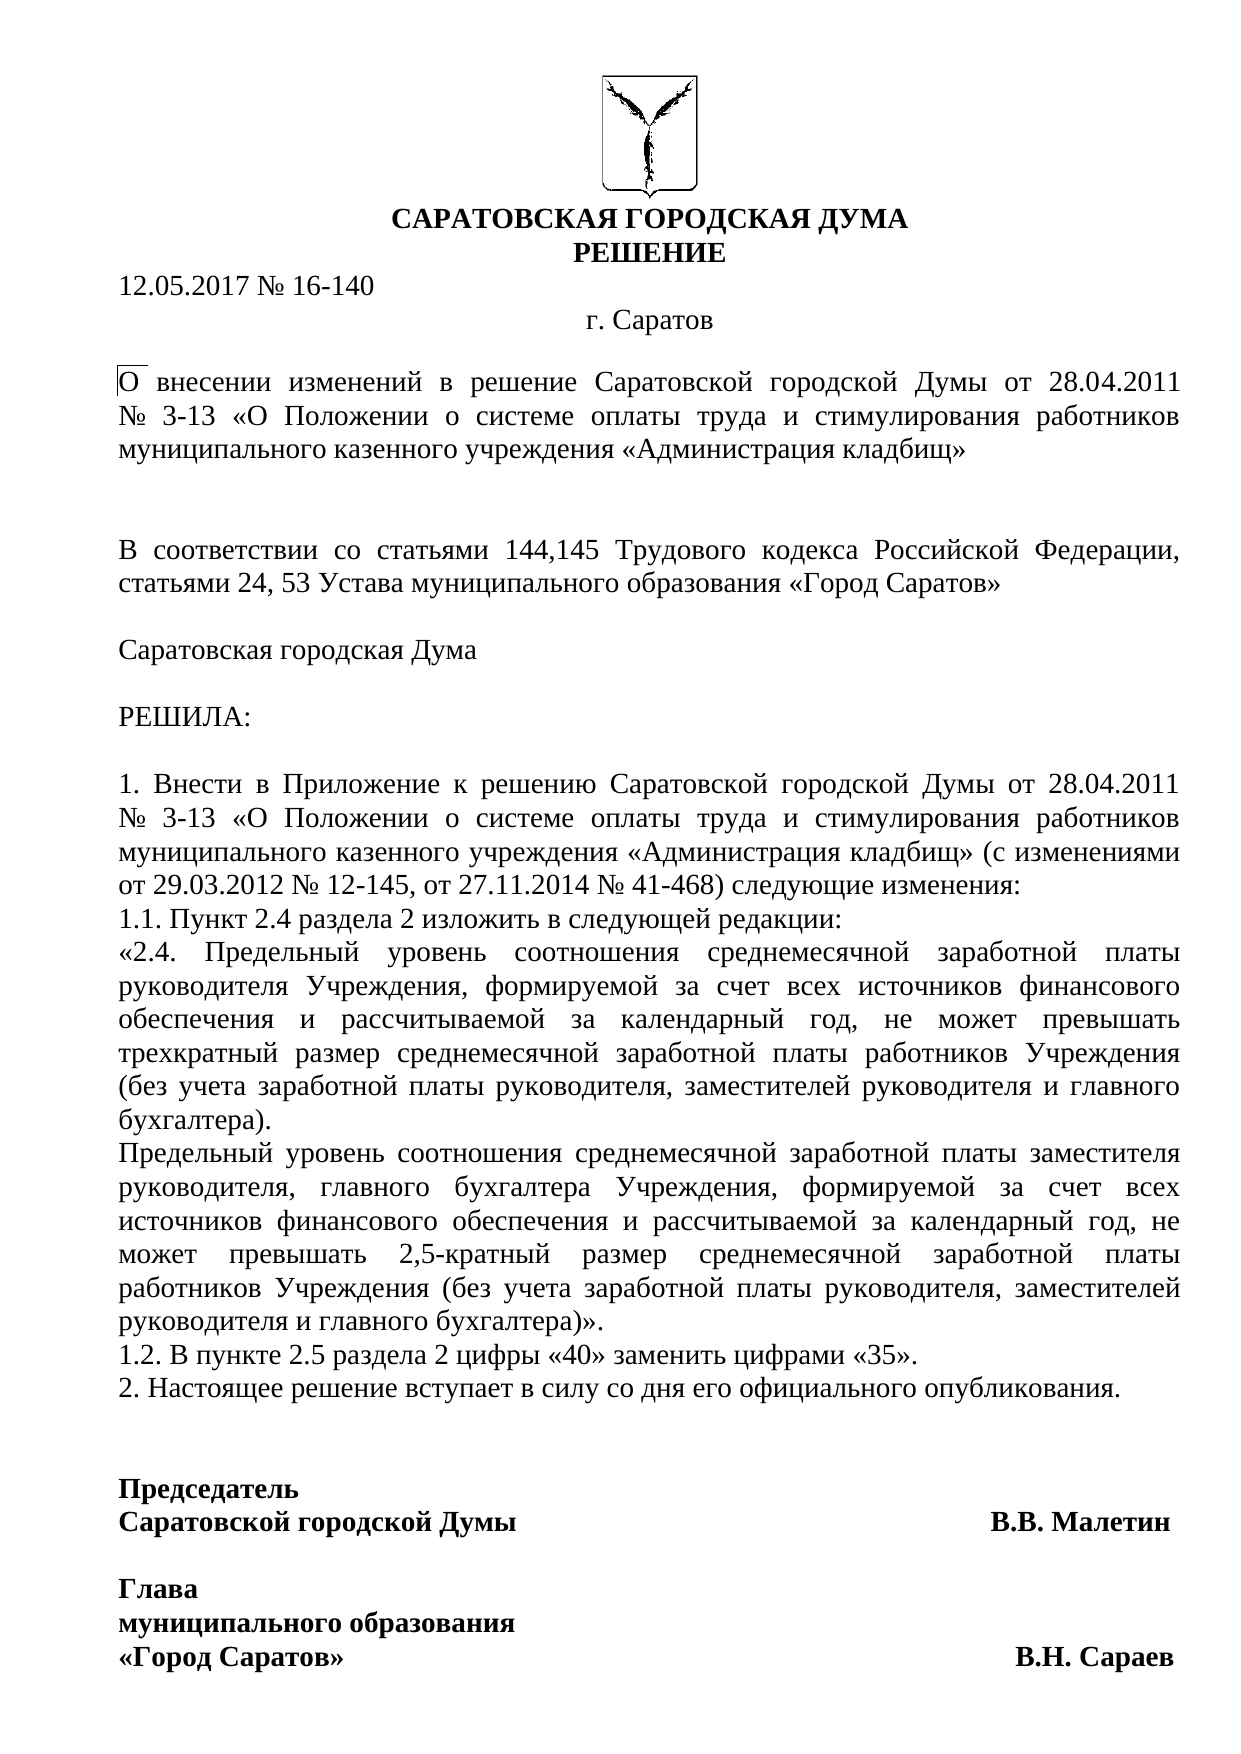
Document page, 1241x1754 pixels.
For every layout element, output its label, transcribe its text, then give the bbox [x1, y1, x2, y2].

subtitle 12.05.2017 № 16-140 [118, 268, 1181, 302]
text В соответствии со статьями 144,145 Трудового кодекса Российской Федерации, статьями 24, 53 Устава муниципального образования «Город Саратов» [118, 532, 1181, 599]
text 1.2. В пункте 2.5 раздела 2 цифры «40» заменить цифрами «35». [118, 1337, 1181, 1370]
text Саратовская городская Дума [118, 632, 1181, 666]
text «Город Саратов» В.Н. Сараев [118, 1639, 1181, 1672]
text 1.1. Пункт 2.4 раздела 2 изложить в следующей редакции: [118, 901, 1181, 934]
text Председатель [118, 1471, 1181, 1504]
text «2.4. Предельный уровень соотношения среднемесячной заработной платы руководителя Учреждения, формируемой за счет всех источников финансового обеспечения и рассчитываемой за календарный год, не может превышать трехкратный размер среднемесячной заработной платы работников Учреждения (без учета заработной платы руководителя, заместителей руководителя и главного бухгалтера). [118, 934, 1181, 1136]
text САРАТОВСКАЯ ГОРОДСКАЯ ДУМА [118, 201, 1181, 235]
text Предельный уровень соотношения среднемесячной заработной платы заместителя руководителя, главного бухгалтера Учреждения, формируемой за счет всех источников финансового обеспечения и рассчитываемой за календарный год, не может превышать 2,5-кратный размер среднемесячной заработной платы работников Учреждения (без учета заработной платы руководителя, заместителей руководителя и главного бухгалтера)». [118, 1136, 1181, 1337]
text Глава [118, 1572, 1181, 1605]
text 1. Внести в Приложение к решению Саратовской городской Думы от 28.04.2011 № 3-13 «О Положении о системе оплаты труда и стимулирования работников муниципального казенного учреждения «Администрация кладбищ» (с изменениями от 29.03.2012 № 12-145, от 27.11.2014 № 41-468) следующие изменения: [118, 767, 1181, 901]
picture [600, 73, 700, 202]
text муниципального образования [118, 1605, 1181, 1639]
text РЕШИЛА: [118, 699, 1181, 733]
text Саратовской городской Думы В.В. Малетин [118, 1504, 1181, 1538]
subtitle РЕШЕНИЕ [118, 235, 1181, 268]
subtitle г. Саратов [118, 302, 1181, 335]
text О внесении изменений в решение Саратовской городской Думы от 28.04.2011 № 3-13 «О Положении о системе оплаты труда и стимулирования работников муниципального казенного учреждения «Администрация кладбищ» [118, 364, 1181, 465]
text 2. Настоящее решение вступает в силу со дня его официального опубликования. [118, 1370, 1181, 1404]
